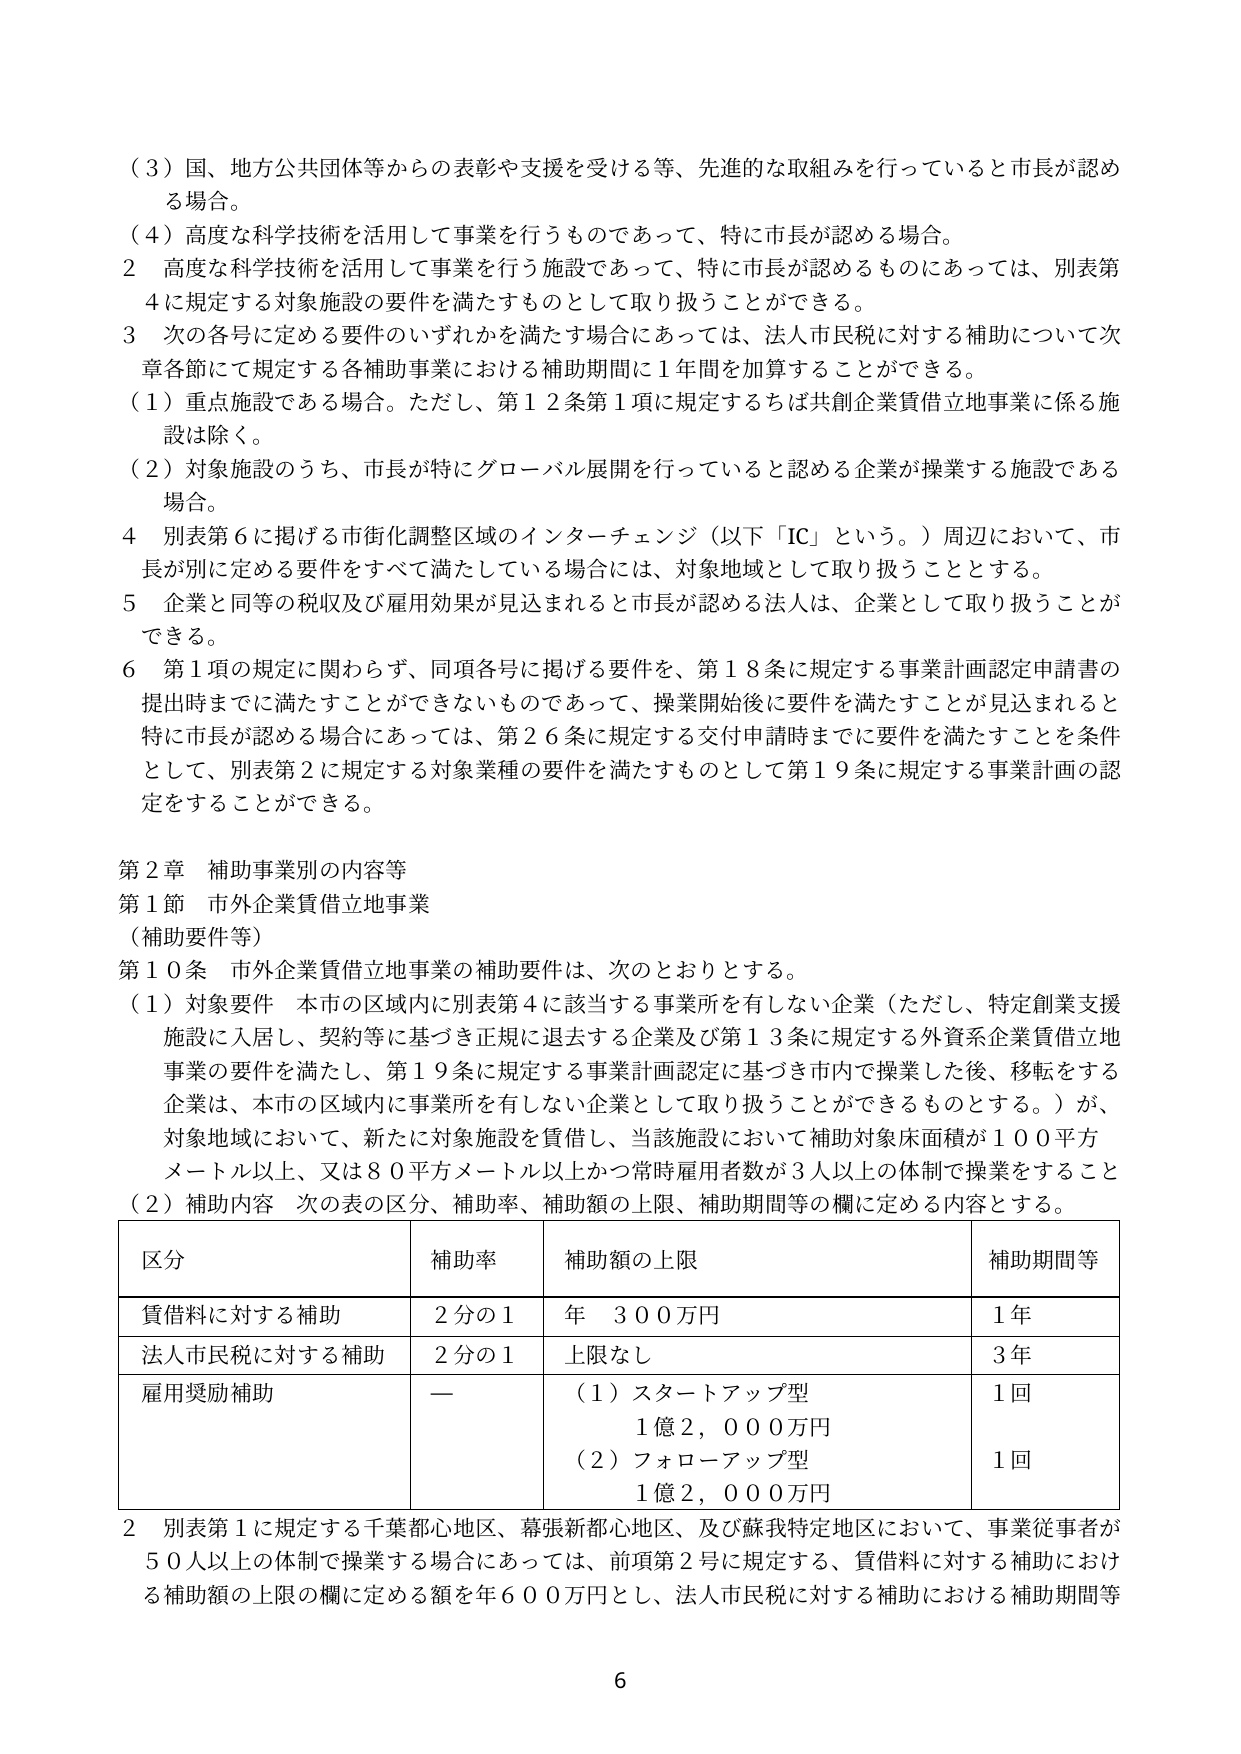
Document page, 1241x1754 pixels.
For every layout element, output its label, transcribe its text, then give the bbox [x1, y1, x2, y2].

table_cell １回 １回 [972, 1375, 1119, 1509]
table_header 補助額の上限 [544, 1221, 971, 1296]
table_cell ３年 [972, 1337, 1119, 1374]
table_cell 賃借料に対する補助 [119, 1298, 410, 1336]
text （１）重点施設である場合。ただし、第１２条第１項に規定するちば共創企業賃借立地事業に係る施設は除く。 [118, 384, 1122, 451]
text ５ 企業と同等の税収及び雇用効果が見込まれると市長が認める法人は、企業として取り扱うことができる。 [118, 585, 1122, 652]
text （３）国、地方公共団体等からの表彰や支援を受ける等、先進的な取組みを行っていると市長が認める場合。 [118, 150, 1122, 217]
text （２）補助内容 次の表の区分、補助率、補助額の上限、補助期間等の欄に定める内容とする。 [118, 1187, 1122, 1220]
table_cell 法人市民税に対する補助 [119, 1337, 410, 1374]
table_cell 雇用奨励補助 [119, 1375, 410, 1509]
text ６ 第１項の規定に関わらず、同項各号に掲げる要件を、第１８条に規定する事業計画認定申請書の提出時までに満たすことができないものであって、操業開始後に要件を満たすことが見込まれると特に市長が認める場合にあっては、第２６条に規定する交付申請時までに要件を満たすことを条件として、別表第２に規定する対象業種の要件を満たすものとして第１９条に規定する事業計画の認定をすることができる。 [118, 652, 1122, 819]
text ４ 別表第６に掲げる市街化調整区域のインターチェンジ（以下「IC」という。）周辺において、市長が別に定める要件をすべて満たしている場合には、対象地域として取り扱うこととする。 [118, 518, 1122, 585]
table_header 補助率 [411, 1221, 543, 1296]
text 第２章 補助事業別の内容等 [118, 852, 1122, 886]
table_cell １年 [972, 1298, 1119, 1336]
text ３ 次の各号に定める要件のいずれかを満たす場合にあっては、法人市民税に対する補助について次章各節にて規定する各補助事業における補助期間に１年間を加算することができる。 [118, 317, 1122, 384]
table_cell 年 ３００万円 [544, 1298, 971, 1336]
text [118, 1510, 1122, 1611]
table_header 補助期間等 [972, 1221, 1119, 1296]
text 第１０条 市外企業賃借立地事業の補助要件は、次のとおりとする。 [118, 953, 1122, 986]
table_cell （１）スタートアップ型 １億２，０００万円 （２）フォローアップ型 １億２，０００万円 [544, 1375, 971, 1509]
table_cell 上限なし [544, 1337, 971, 1374]
text ２ 高度な科学技術を活用して事業を行う施設であって、特に市長が認めるものにあっては、別表第４に規定する対象施設の要件を満たすものとして取り扱うことができる。 [118, 251, 1122, 317]
table_cell ２分の１ [411, 1337, 543, 1374]
text （２）対象施設のうち、市長が特にグローバル展開を行っていると認める企業が操業する施設である場合。 [118, 451, 1122, 518]
text （補助要件等） [118, 919, 1122, 953]
table_cell ２分の１ [411, 1298, 543, 1336]
table_header 区分 [119, 1221, 410, 1296]
text （１）対象要件 本市の区域内に別表第４に該当する事業所を有しない企業（ただし、特定創業支援施設に入居し、契約等に基づき正規に退去する企業及び第１３条に規定する外資系企業賃借立地事業の要件を満たし、第１９条に規定する事業計画認定に基づき市内で操業した後、移転をする企業は、本市の区域内に事業所を有しない企業として取り扱うことができるものとする。）が、対象地域において、新たに対象施設を賃借し、当該施設において補助対象床面積が１００平方メートル以上、又は８０平方メートル以上かつ常時雇用者数が３人以上の体制で操業をすること [118, 986, 1122, 1187]
text （４）高度な科学技術を活用して事業を行うものであって、特に市長が認める場合。 [118, 217, 1122, 251]
table_cell ― [411, 1375, 543, 1509]
text 第１節 市外企業賃借立地事業 [118, 886, 1122, 919]
